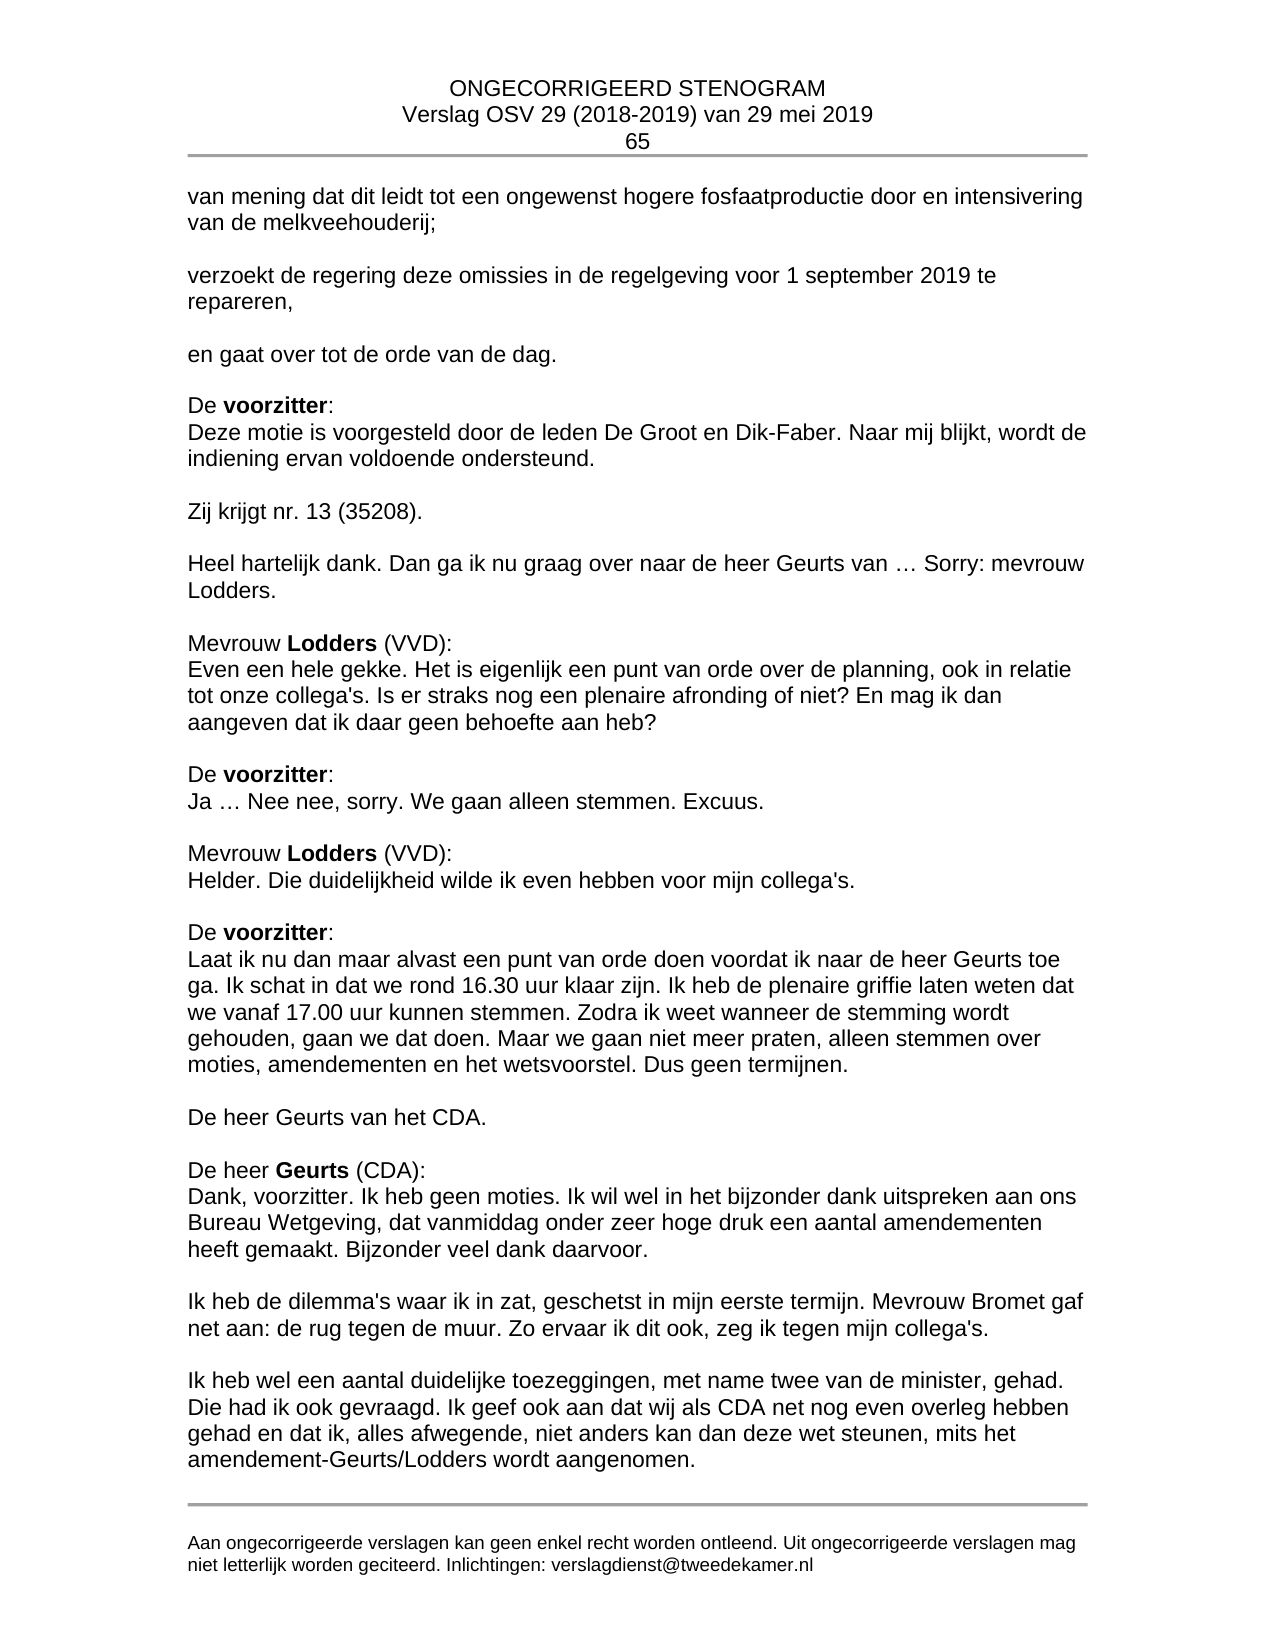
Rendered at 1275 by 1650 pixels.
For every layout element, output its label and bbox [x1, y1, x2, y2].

text [187, 392, 1087, 1499]
text [187, 183, 1087, 367]
